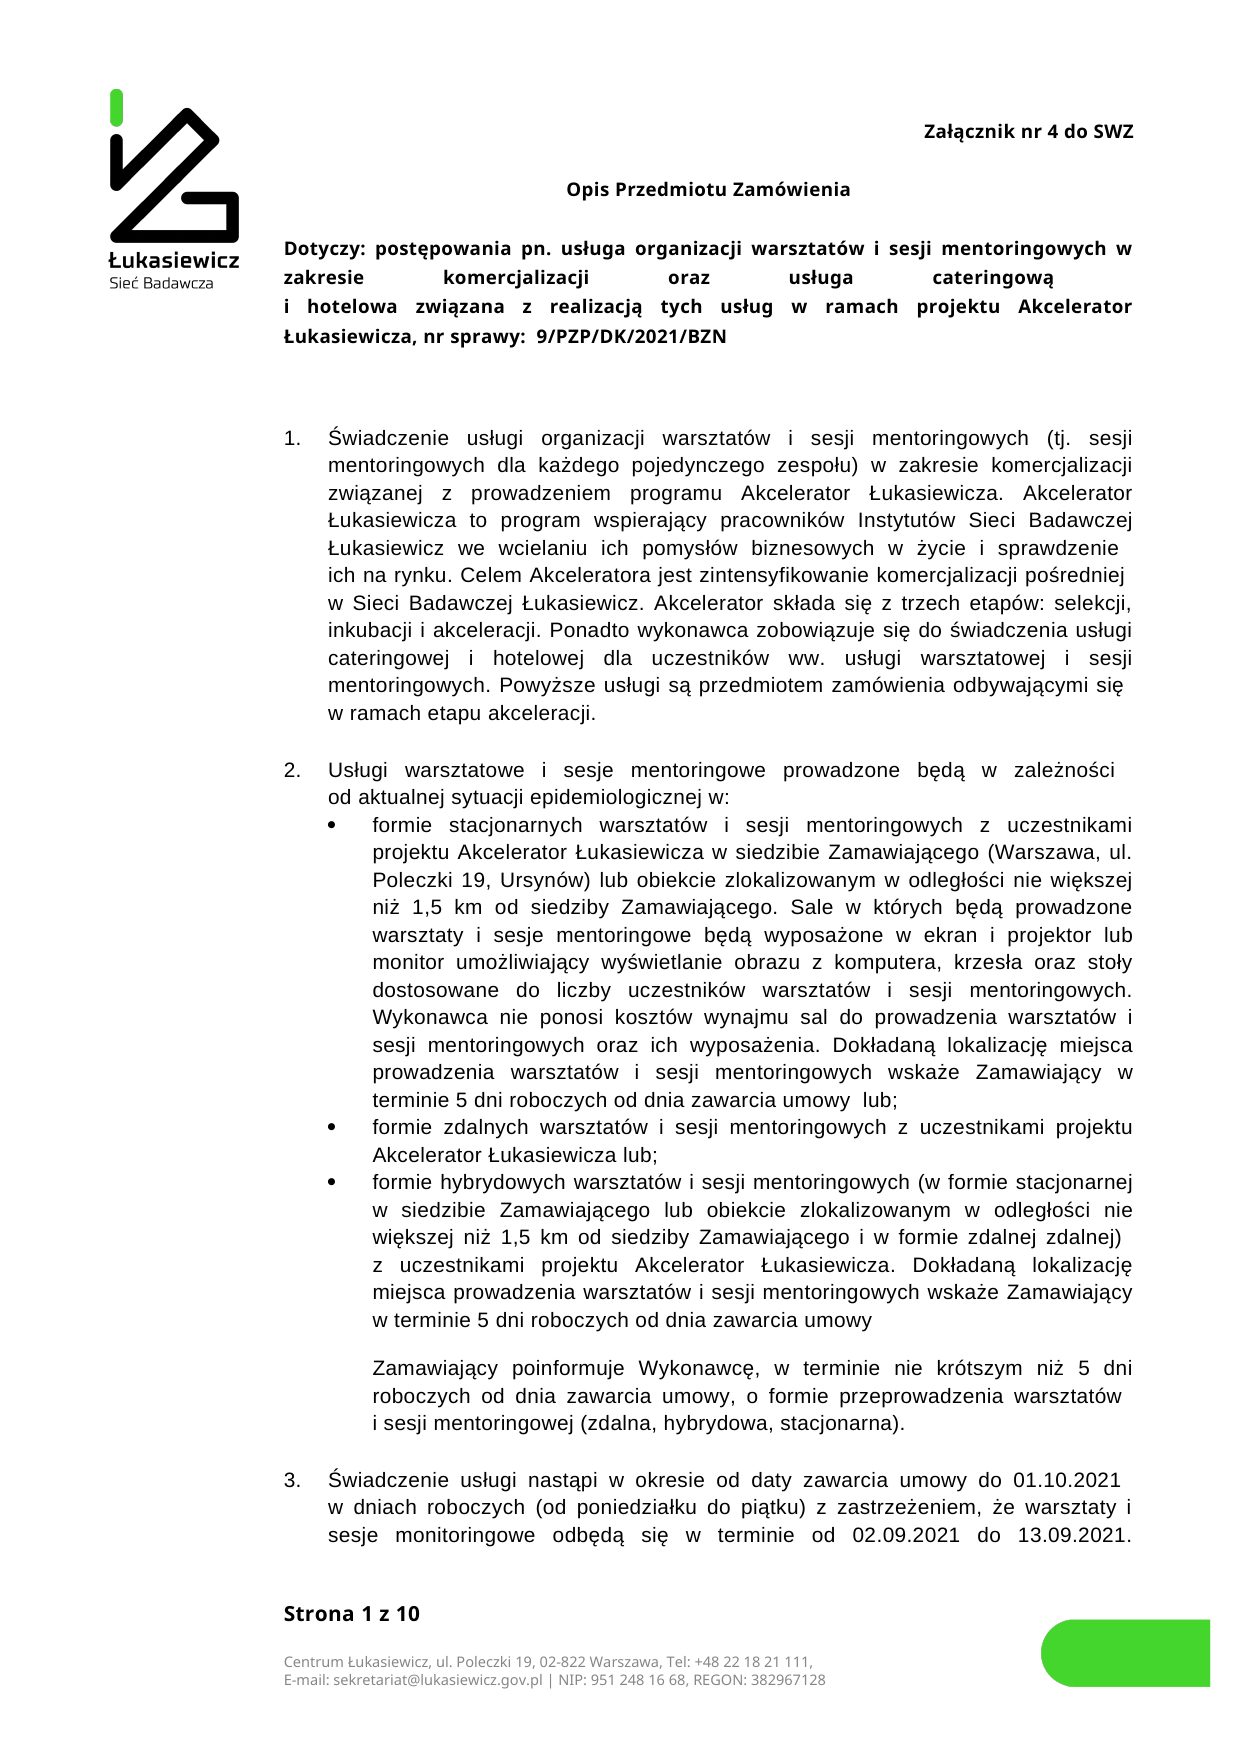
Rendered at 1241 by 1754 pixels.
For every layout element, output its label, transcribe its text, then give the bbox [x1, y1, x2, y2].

text Załącznik nr 4 do SWZ [283, 118, 1134, 144]
text Opis Przedmiotu Zamówienia [283, 177, 1134, 202]
list formie zdalnych warsztatów i sesji mentoringowych z uczestnikami projektu Akcelerator Łukasiewicza lub; [328, 1115, 1134, 1167]
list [283, 1468, 1134, 1547]
text Zamawiający poinformuje Wykonawcę, w terminie nie krótszym niż 5 dni roboczych od dnia zawarcia umowy, o formie przeprowadzenia warsztatów i sesji mentoringowej (zdalna, hybrydowa, stacjonarna). [372, 1356, 1134, 1435]
list formie hybrydowych warsztatów i sesji mentoringowych (w formie stacjonarnej w siedzibie Zamawiającego lub obiekcie zlokalizowanym w odległości nie większej niż 1,5 km od siedziby Zamawiającego i w formie zdalnej zdalnej) z uczestnikami projektu Akcelerator Łukasiewicza. Dokładaną lokalizację miejsca prowadzenia warsztatów i sesji mentoringowych wskaże Zamawiający w terminie 5 dni roboczych od dnia zawarcia umowy [328, 1170, 1134, 1332]
text Dotyczy: postępowania pn. usługa organizacji warsztatów i sesji mentoringowych w zakresie komercjalizacji oraz usługa cateringową i hotelowa związana z realizacją tych usług w ramach projektu Akcelerator Łukasiewicza, nr sprawy: 9/PZP/DK/2021/BZN [283, 235, 1134, 348]
picture [1, 1, 249, 298]
list Usługi warsztatowe i sesje mentoringowe prowadzone będą w zależności od aktualnej sytuacji epidemiologicznej w: [283, 757, 1134, 809]
list formie stacjonarnych warsztatów i sesji mentoringowych z uczestnikami projektu Akcelerator Łukasiewicza w siedzibie Zamawiającego (Warszawa, ul. Poleczki 19, Ursynów) lub obiekcie zlokalizowanym w odległości nie większej niż 1,5 km od siedziby Zamawiającego. Sale w których będą prowadzone warsztaty i sesje mentoringowe będą wyposażone w ekran i projektor lub monitor umożliwiający wyświetlanie obrazu z komputera, krzesła oraz stoły dostosowane do liczby uczestników warsztatów i sesji mentoringowych. Wykonawca nie ponosi kosztów wynajmu sal do prowadzenia warsztatów i sesji mentoringowych oraz ich wyposażenia. Dokładaną lokalizację miejsca prowadzenia warsztatów i sesji mentoringowych wskaże Zamawiający w terminie 5 dni roboczych od dnia zawarcia umowy lub; [328, 812, 1134, 1111]
picture [1037, 1615, 1240, 1754]
list Świadczenie usługi organizacji warsztatów i sesji mentoringowych (tj. sesji mentoringowych dla każdego pojedynczego zespołu) w zakresie komercjalizacji związanej z prowadzeniem programu Akcelerator Łukasiewicza. Akcelerator Łukasiewicza to program wspierający pracowników Instytutów Sieci Badawczej Łukasiewicz we wcielaniu ich pomysłów biznesowych w życie i sprawdzenie ich na rynku. Celem Akceleratora jest zintensyfikowanie komercjalizacji pośredniej w Sieci Badawczej Łukasiewicz. Akcelerator składa się z trzech etapów: selekcji, inkubacji i akceleracji. Ponadto wykonawca zobowiązuje się do świadczenia usługi cateringowej i hotelowej dla uczestników ww. usługi warsztatowej i sesji mentoringowych. Powyższe usługi są przedmiotem zamówienia odbywającymi się w ramach etapu akceleracji. [283, 426, 1134, 725]
